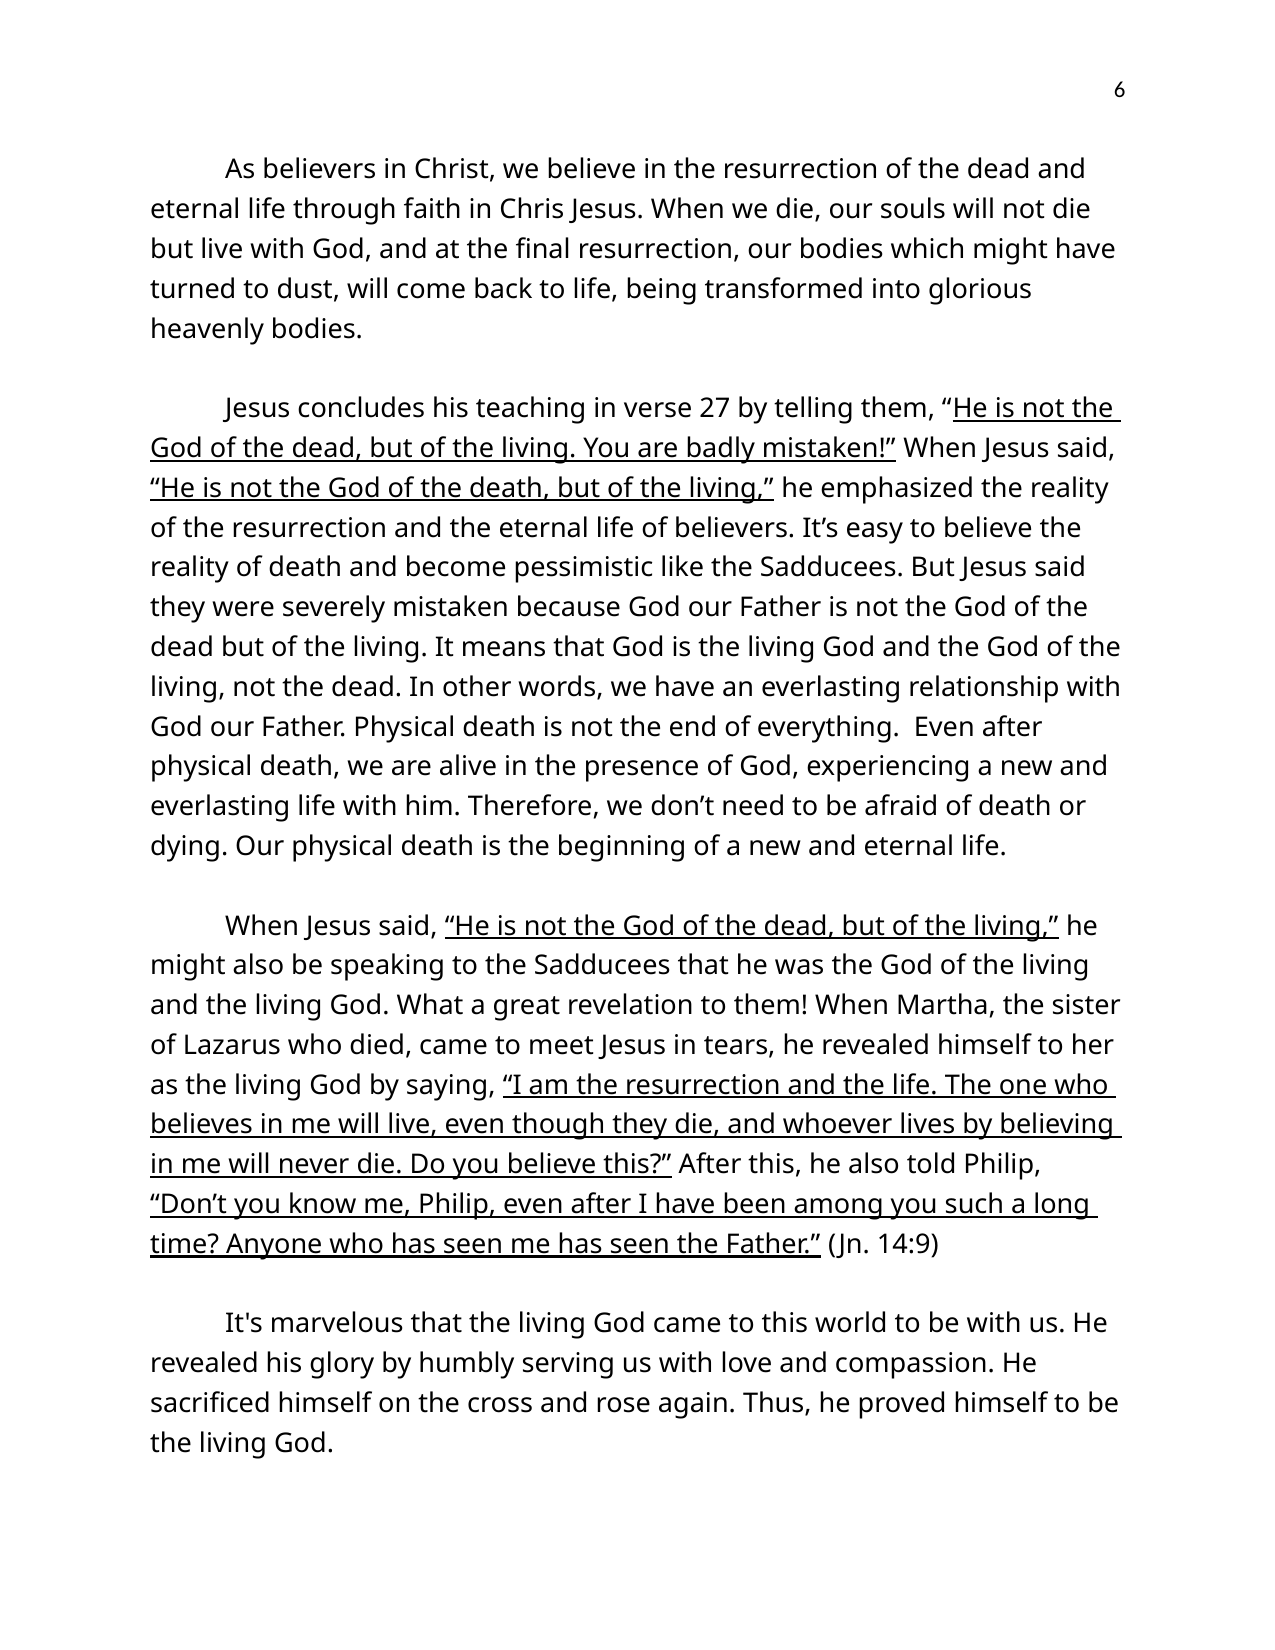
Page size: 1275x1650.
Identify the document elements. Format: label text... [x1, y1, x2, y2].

text As believers in Christ, we believe in the resurrection of the dead and eternal life through faith in Chris Jesus. When we die, our souls will not die but live with God, and at the final resurrection, our bodies which might have turned to dust, will come back to life, being transformed into glorious heavenly bodies. [150, 150, 1125, 346]
text It's marvelous that the living God came to this world to be with us. He revealed his glory by humbly serving us with love and compassion. He sacrificed himself on the cross and rose again. Thus, he proved himself to be the living God. [150, 1304, 1125, 1460]
text When Jesus said, “He is not the God of the dead, but of the living,” he might also be speaking to the Sadducees that he was the God of the living and the living God. What a great revelation to them! When Martha, the sister of Lazarus who died, came to meet Jesus in tears, he revealed himself to her as the living God by saying, “I am the resurrection and the life. The one who believes in me will live, even though they die, and whoever lives by believing in me will never die. Do you believe this?” After this, he also told Philip, “Don’t you know me, Philip, even after I have been among you such a long time? Anyone who has seen me has seen the Father.” (Jn. 14:9) [150, 906, 1125, 1261]
text Jesus concludes his teaching in verse 27 by telling them, “He is not the God of the dead, but of the living. You are badly mistaken!” When Jesus said, “He is not the God of the death, but of the living,” he emphasized the reality of the resurrection and the eternal life of believers. It’s easy to believe the reality of death and become pessimistic like the Sadducees. But Jesus said they were severely mistaken because God our Father is not the God of the dead but of the living. It means that God is the living God and the God of the living, not the dead. In other words, we have an everlasting relationship with God our Father. Physical death is not the end of everything. Even after physical death, we are alive in the presence of God, experiencing a new and everlasting life with him. Therefore, we don’t need to be afraid of death or dying. Our physical death is the beginning of a new and eternal life. [150, 389, 1125, 863]
